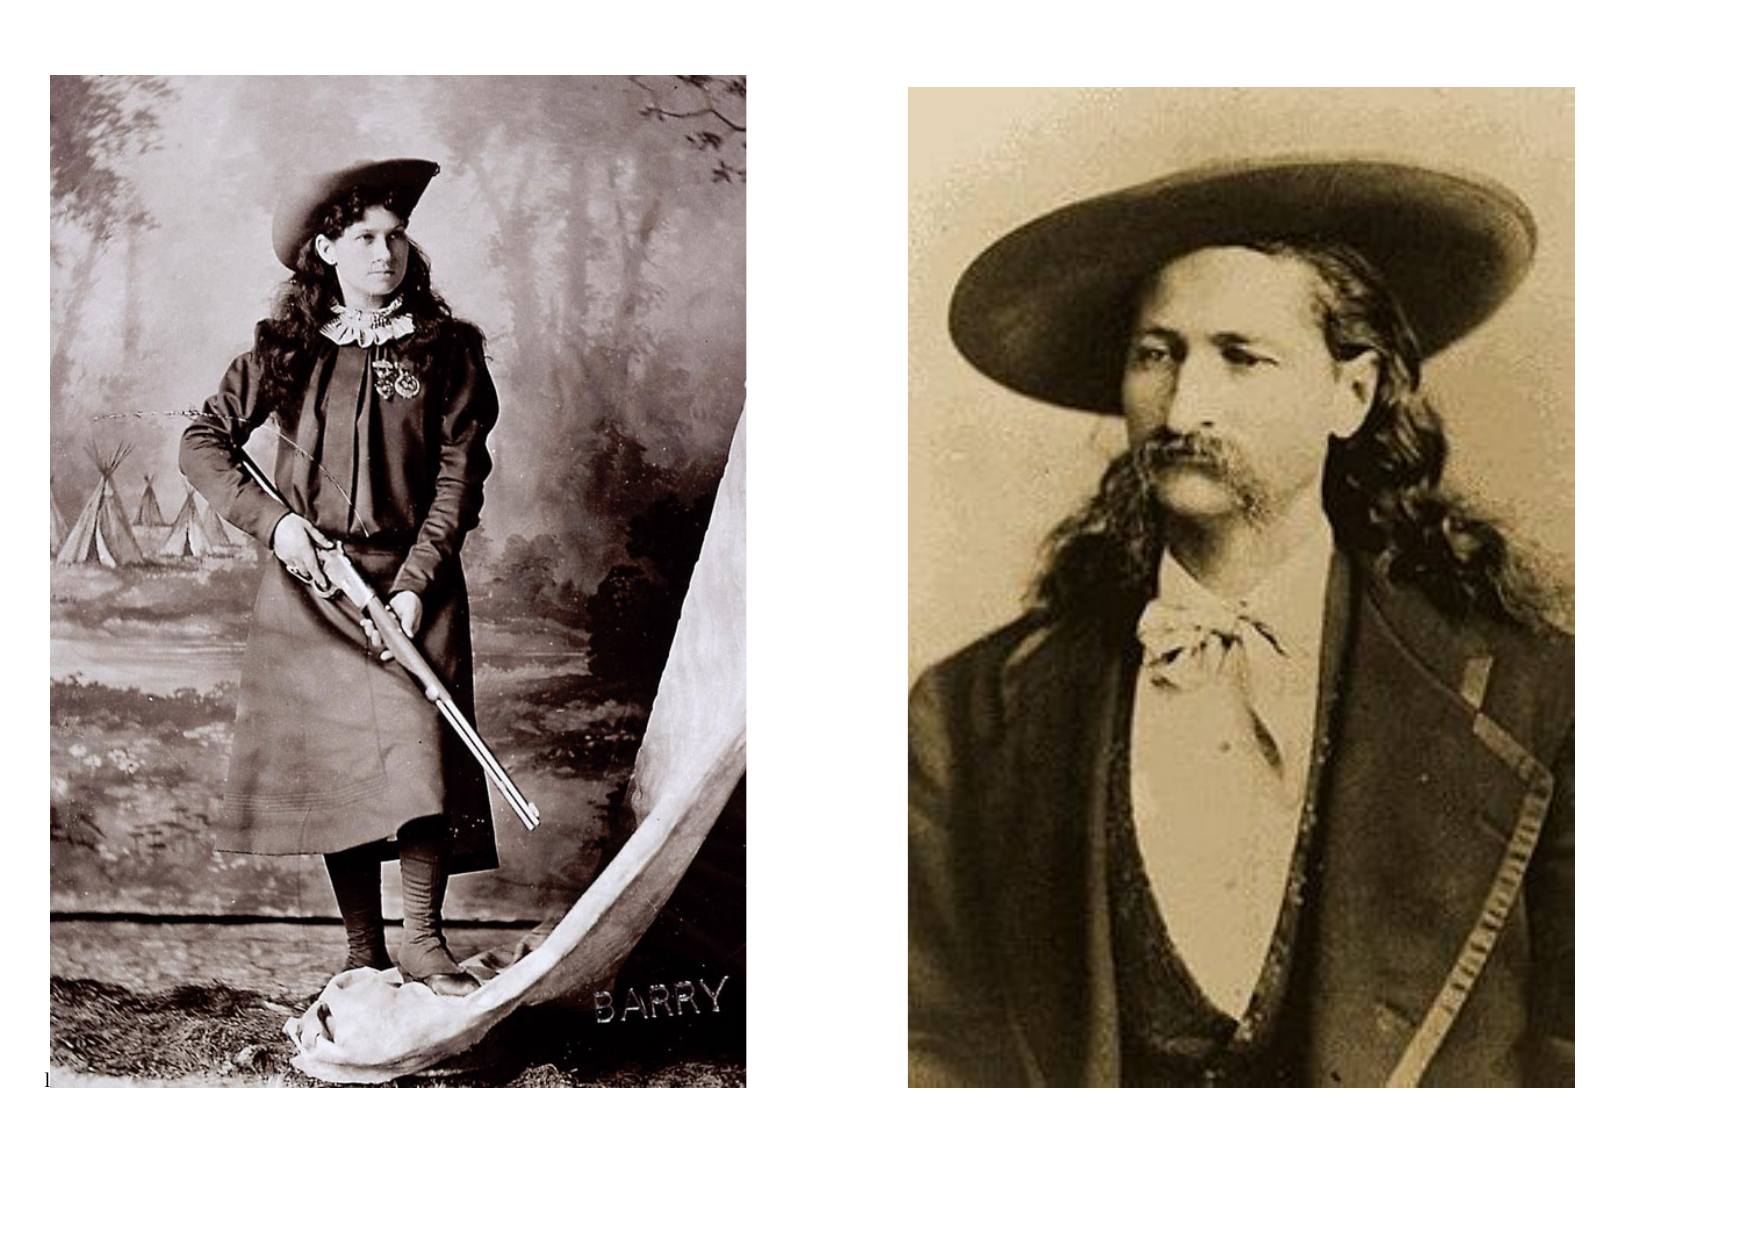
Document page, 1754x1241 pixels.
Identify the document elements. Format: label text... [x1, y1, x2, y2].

picture [907, 87, 1575, 1088]
picture [50, 75, 747, 1088]
